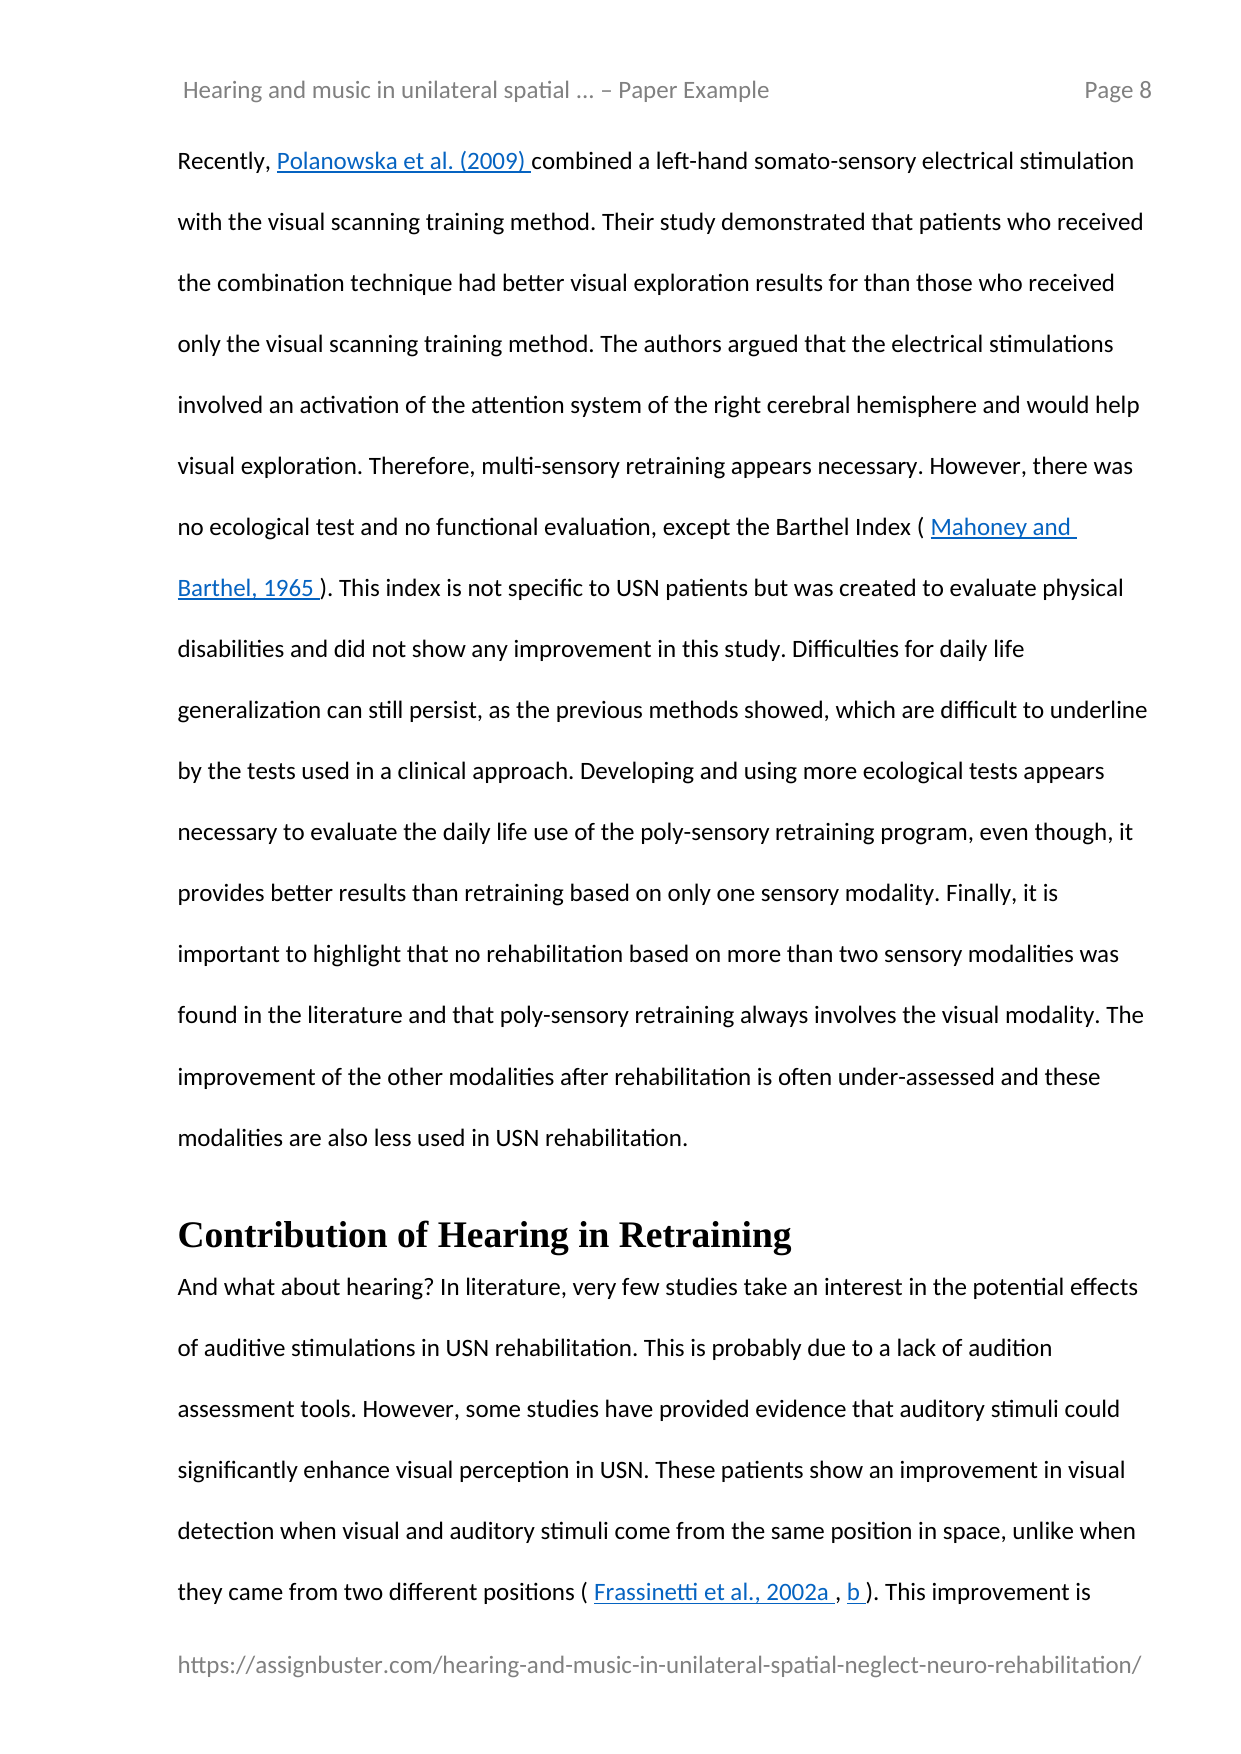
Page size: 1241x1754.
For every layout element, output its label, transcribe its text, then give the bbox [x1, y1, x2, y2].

text Recently, Polanowska et al. (2009) combined a left-hand somato-sensory electrical stimulation with the visual scanning training method. Their study demonstrated that patients who received the combination technique had better visual exploration results for than those who received only the visual scanning training method. The authors argued that the electrical stimulations involved an activation of the attention system of the right cerebral hemisphere and would help visual exploration. Therefore, multi-sensory retraining appears necessary. However, there was no ecological test and no functional evaluation, except the Barthel Index ( Mahoney and Barthel, 1965 ). This index is not specific to USN patients but was created to evaluate physical disabilities and did not show any improvement in this study. Difficulties for daily life generalization can still persist, as the previous methods showed, which are difficult to underline by the tests used in a clinical approach. Developing and using more ecological tests appears necessary to evaluate the daily life use of the poly-sensory retraining program, even though, it provides better results than retraining based on only one sensory modality. Finally, it is important to highlight that no rehabilitation based on more than two sensory modalities was found in the literature and that poly-sensory retraining always involves the visual modality. The improvement of the other modalities after rehabilitation is often under-assessed and these modalities are also less used in USN rehabilitation. [177, 145, 1152, 1152]
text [177, 1271, 1152, 1607]
subtitle Contribution of Hearing in Retraining [177, 1212, 1152, 1255]
